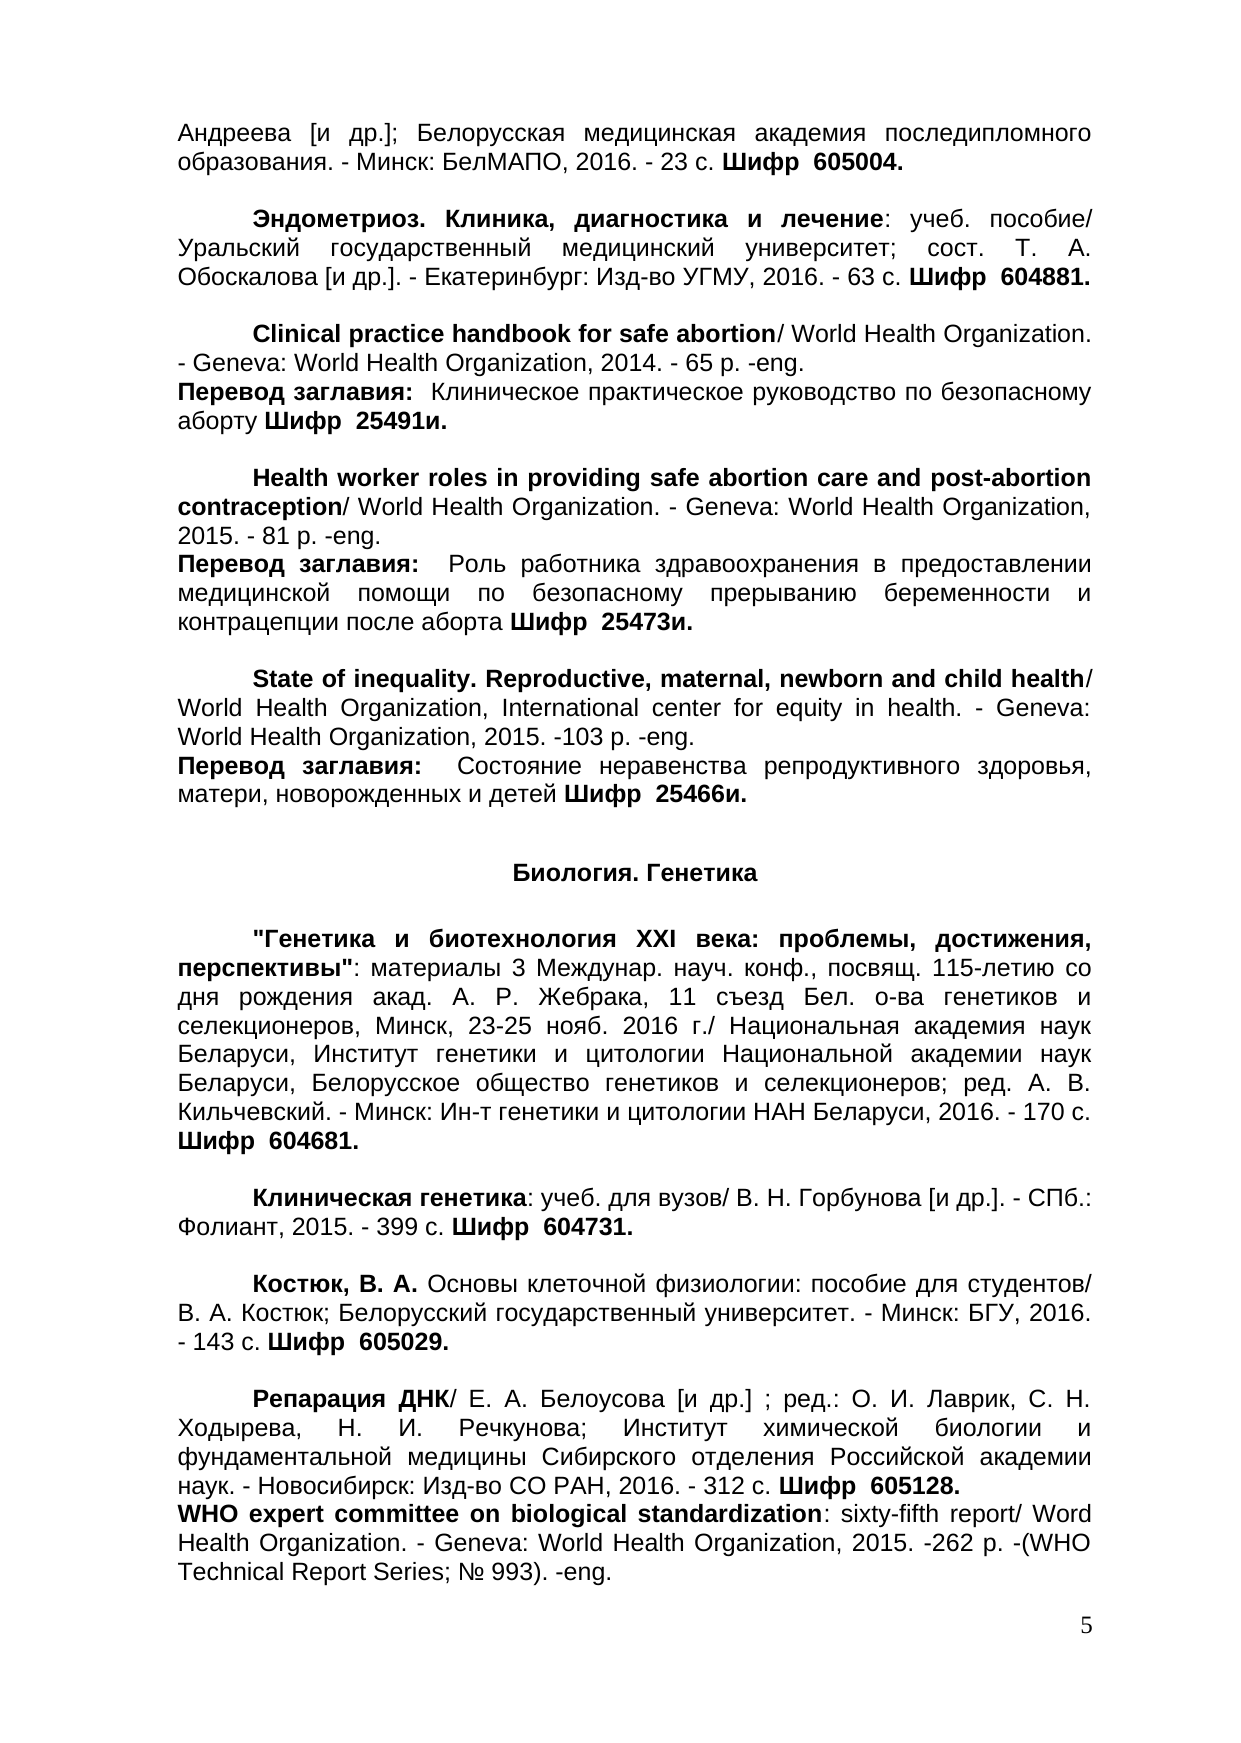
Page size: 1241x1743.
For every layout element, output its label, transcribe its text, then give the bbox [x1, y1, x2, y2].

text Clinical practice handbook for safe abortion/ World Health Organization. - Geneva: World Health Organization, 2014. - 65 p. -eng. [177, 319, 1092, 377]
text "Генетика и биотехнология XXI века: проблемы, достижения, перспективы": материалы 3 Междунар. науч. конф., посвящ. 115-летию со дня рождения акад. А. Р. Жебрака, 11 съезд Бел. о-ва генетиков и селекционеров, Минск, 23-25 нояб. 2016 г./ Национальная академия наук Беларуси, Институт генетики и цитологии Национальной академии наук Беларуси, Белорусское общество генетиков и селекционеров; ред. А. В. Кильчевский. - Минск: Ин-т генетики и цитологии НАН Беларуси, 2016. - 170 с. Шифр 604681. [177, 924, 1092, 1154]
text Перевод заглавия: Состояние неравенства репродуктивного здоровья, матери, новорожденных и детей Шифр 25466и. [177, 751, 1092, 808]
text State of inequality. Reproductive, maternal, newborn and child health/ World Health Organization, International center for equity in health. - Geneva: World Health Organization, 2015. -103 p. -eng. [177, 664, 1092, 751]
text Перевод заглавия: Клиническое практическое руководство по безопасному аборту Шифр 25491и. [177, 377, 1092, 434]
text Костюк, В. А. Основы клеточной физиологии: пособие для студентов/ В. А. Костюк; Белорусский государственный университет. - Минск: БГУ, 2016. - 143 с. Шифр 605029. [177, 1269, 1092, 1356]
text Биология. Генетика [177, 858, 1092, 887]
text Репарация ДНК/ Е. А. Белоусова [и др.] ; ред.: О. И. Лаврик, С. Н. Ходырева, Н. И. Речкунова; Институт химической биологии и фундаментальной медицины Сибирского отделения Российской академии наук. - Новосибирск: Изд-во СО РАН, 2016. - 312 с. Шифр 605128. [177, 1384, 1092, 1499]
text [177, 118, 1092, 176]
text Клиническая генетика: учеб. для вузов/ В. Н. Горбунова [и др.]. - СПб.: Фолиант, 2015. - 399 с. Шифр 604731. [177, 1183, 1092, 1241]
text Перевод заглавия: Роль работника здравоохранения в предоставлении медицинской помощи по безопасному прерыванию беременности и контрацепции после аборта Шифр 25473и. [177, 549, 1092, 636]
text Health worker roles in providing safe abortion care and post-abortion contraception/ World Health Organization. - Geneva: World Health Organization, 2015. - 81 p. -eng. [177, 463, 1092, 549]
text WHO expert committee on biological standardization: sixty-fifth report/ Word Health Organization. - Geneva: World Health Organization, 2015. -262 p. -(WHO Technical Report Series; № 993). -eng. [177, 1499, 1092, 1586]
text Эндометриоз. Клиника, диагностика и лечение: учеб. пособие/ Уральский государственный медицинский университет; сост. Т. А. Обоскалова [и др.]. - Екатеринбург: Изд-во УГМУ, 2016. - 63 с. Шифр 604881. [177, 204, 1092, 291]
